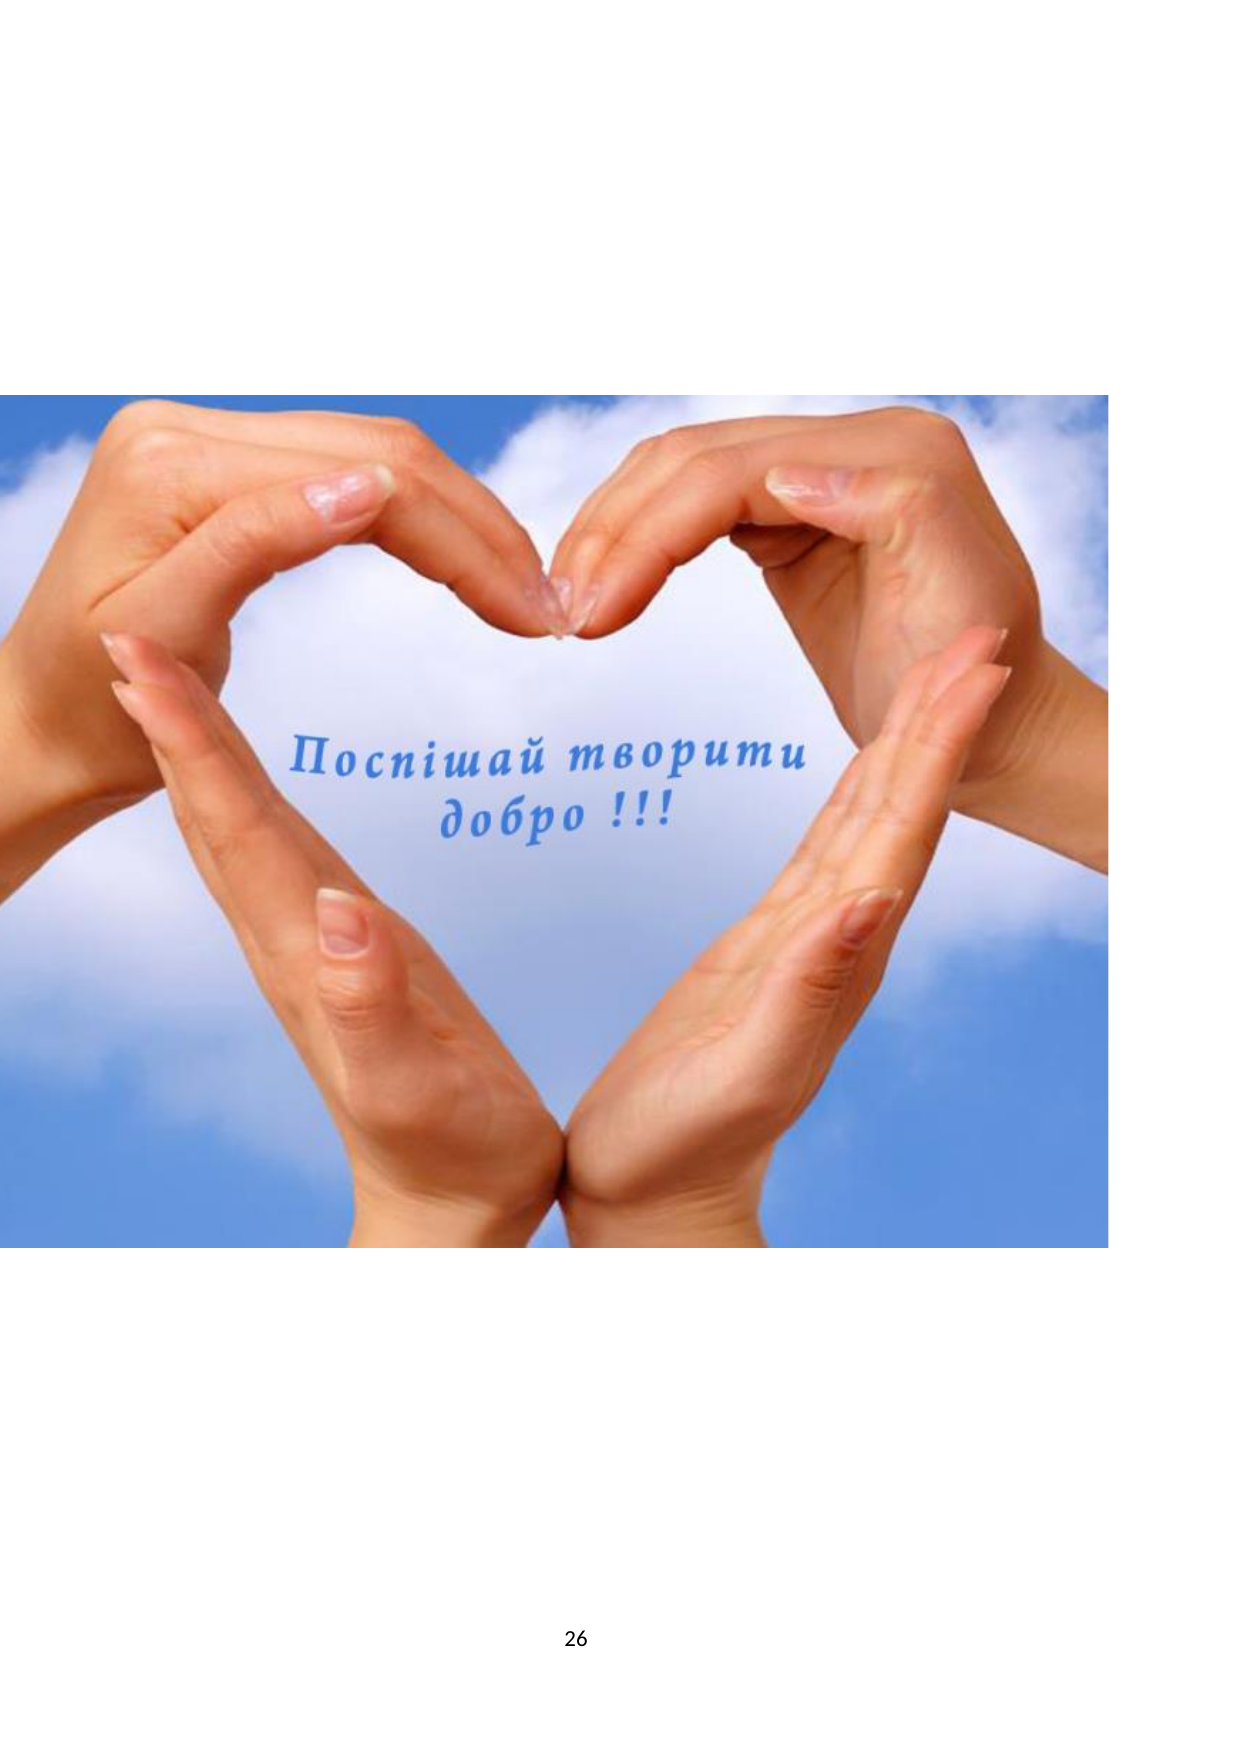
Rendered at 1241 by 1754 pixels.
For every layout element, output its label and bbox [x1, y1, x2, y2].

picture [0, 395, 1109, 1248]
